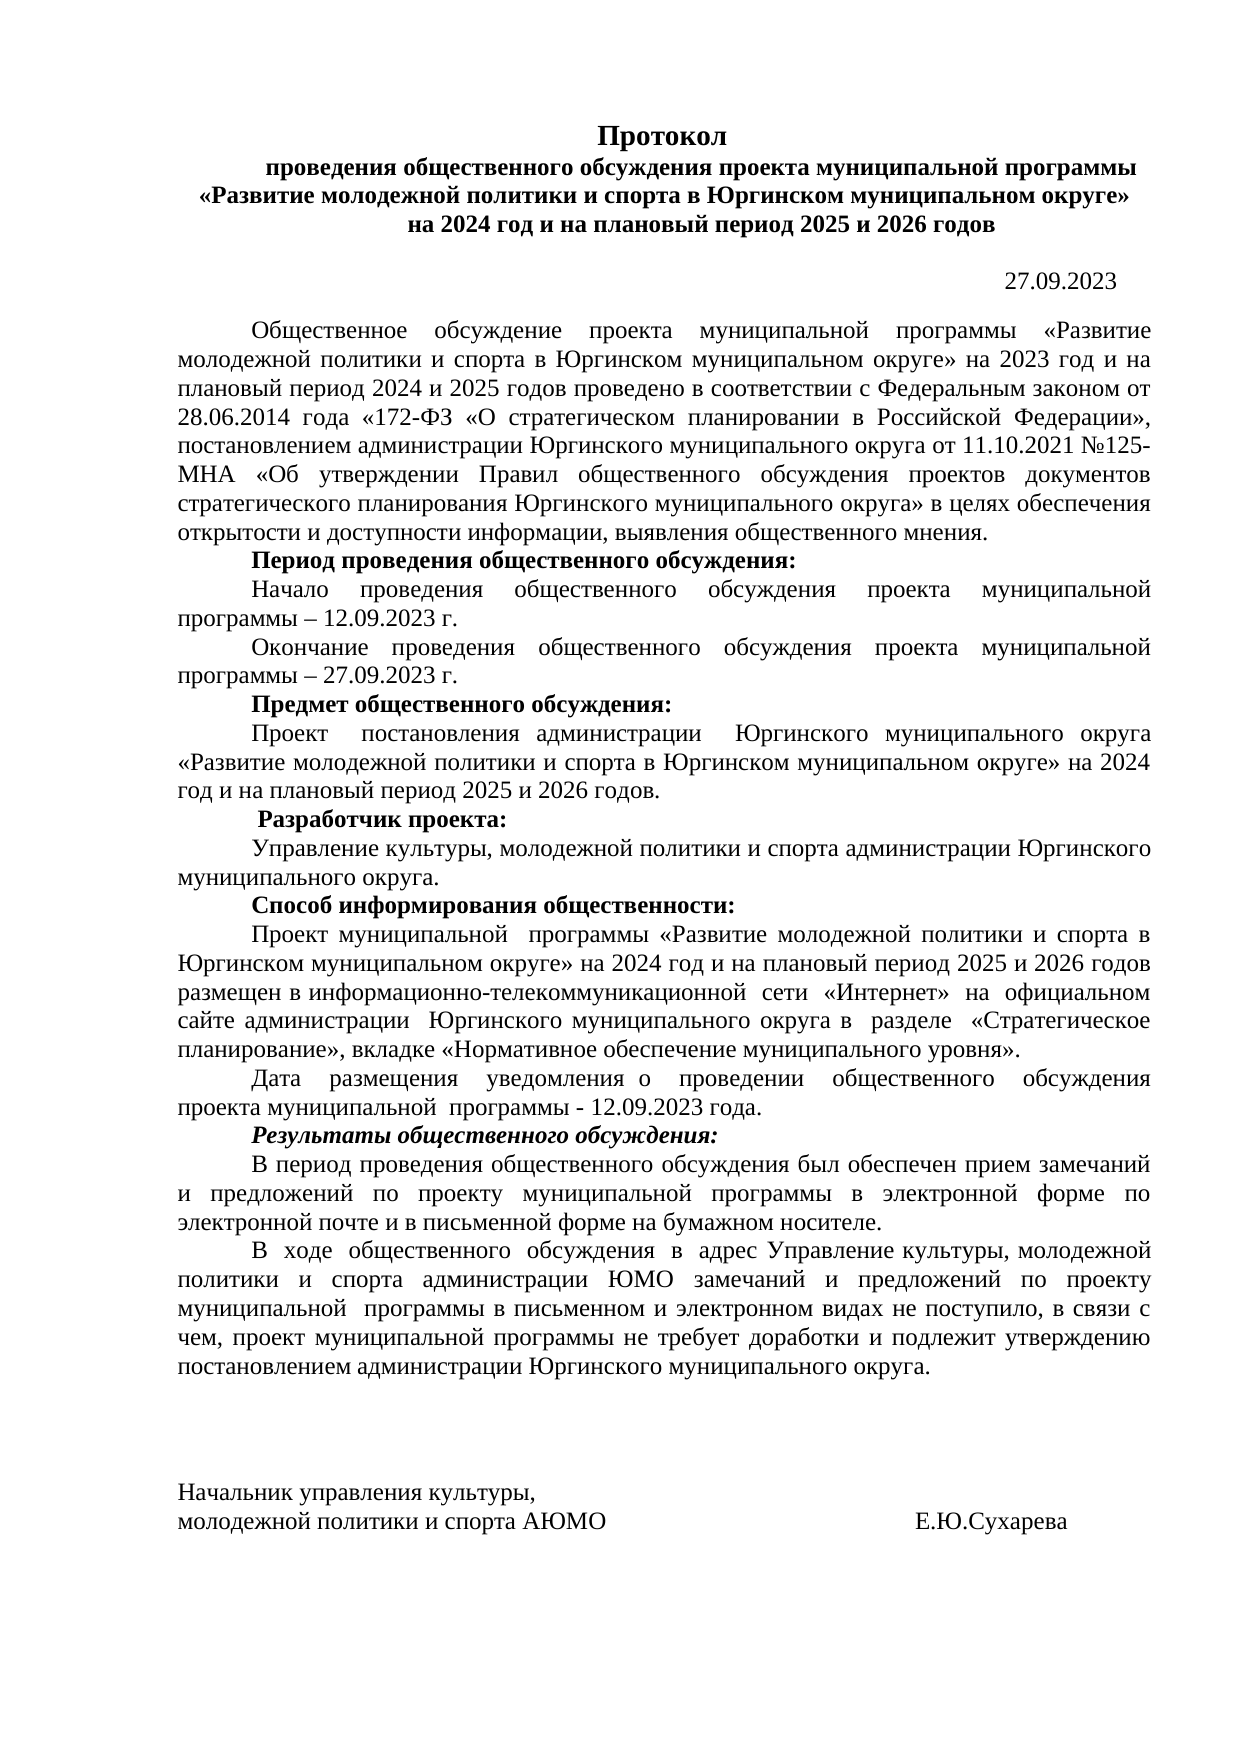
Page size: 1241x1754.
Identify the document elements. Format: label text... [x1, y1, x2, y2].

text Период проведения общественного обсуждения: [177, 546, 1152, 574]
text Окончание проведения общественного обсуждения проекта муниципальной программы – 27.09.2023 г. [177, 632, 1152, 689]
text Управление культуры, молодежной политики и спорта администрации Юргинского муниципального округа. [177, 833, 1152, 891]
text Предмет общественного обсуждения: [177, 689, 1152, 718]
text 27.09.2023 [177, 266, 1152, 295]
text Проект постановления администрации Юргинского муниципального округа «Развитие молодежной политики и спорта в Юргинском муниципальном округе» на 2024 год и на плановый период 2025 и 2026 годов. [177, 718, 1152, 804]
text Общественное обсуждение проекта муниципальной программы «Развитие молодежной политики и спорта в Юргинском муниципальном округе» на 2023 год и на плановый период 2024 и 2025 годов проведено в соответствии с Федеральным законом от 28.06.2014 года «172-ФЗ «О стратегическом планировании в Российской Федерации», постановлением администрации Юргинского муниципального округа от 11.10.2021 №125-МНА «Об утверждении Правил общественного обсуждения проектов документов стратегического планирования Юргинского муниципального округа» в целях обеспечения открытости и доступности информации, выявления общественного мнения. [177, 316, 1152, 546]
text Начальник управления культуры, [177, 1477, 1152, 1506]
text Дата размещения уведомления о проведении общественного обсуждения проекта муниципальной программы - 12.09.2023 года. [177, 1063, 1152, 1121]
text Начало проведения общественного обсуждения проекта муниципальной программы – 12.09.2023 г. [177, 574, 1152, 632]
text В период проведения общественного обсуждения был обеспечен прием замечаний и предложений по проекту муниципальной программы в электронной форме по электронной почте и в письменной форме на бумажном носителе. [177, 1149, 1152, 1236]
text Результаты общественного обсуждения: [177, 1121, 1152, 1149]
text В ходе общественного обсуждения в адрес Управление культуры, молодежной политики и спорта администрации ЮМО замечаний и предложений по проекту муниципальной программы в письменном и электронном видах не поступило, в связи с чем, проект муниципальной программы не требует доработки и подлежит утверждению постановлением администрации Юргинского муниципального округа. [177, 1236, 1152, 1381]
text Проект муниципальной программы «Развитие молодежной политики и спорта в Юргинском муниципальном округе» на 2024 год и на плановый период 2025 и 2026 годов размещен в информационно-телекоммуникационной сети «Интернет» на официальном сайте администрации Юргинского муниципального округа в разделе «Стратегическое планирование», вкладке «Нормативное обеспечение муниципального уровня». [177, 919, 1152, 1063]
text Разработчик проекта: [177, 804, 1152, 833]
text на 2024 год и на плановый период 2025 и 2026 годов [177, 209, 1152, 238]
text Способ информирования общественности: [177, 891, 1152, 919]
text молодежной политики и спорта АЮМО Е.Ю.Сухарева [177, 1506, 1152, 1534]
text Протокол [546, 118, 1152, 152]
text проведения общественного обсуждения проекта муниципальной программы «Развитие молодежной политики и спорта в Юргинском муниципальном округе» [177, 152, 1152, 209]
